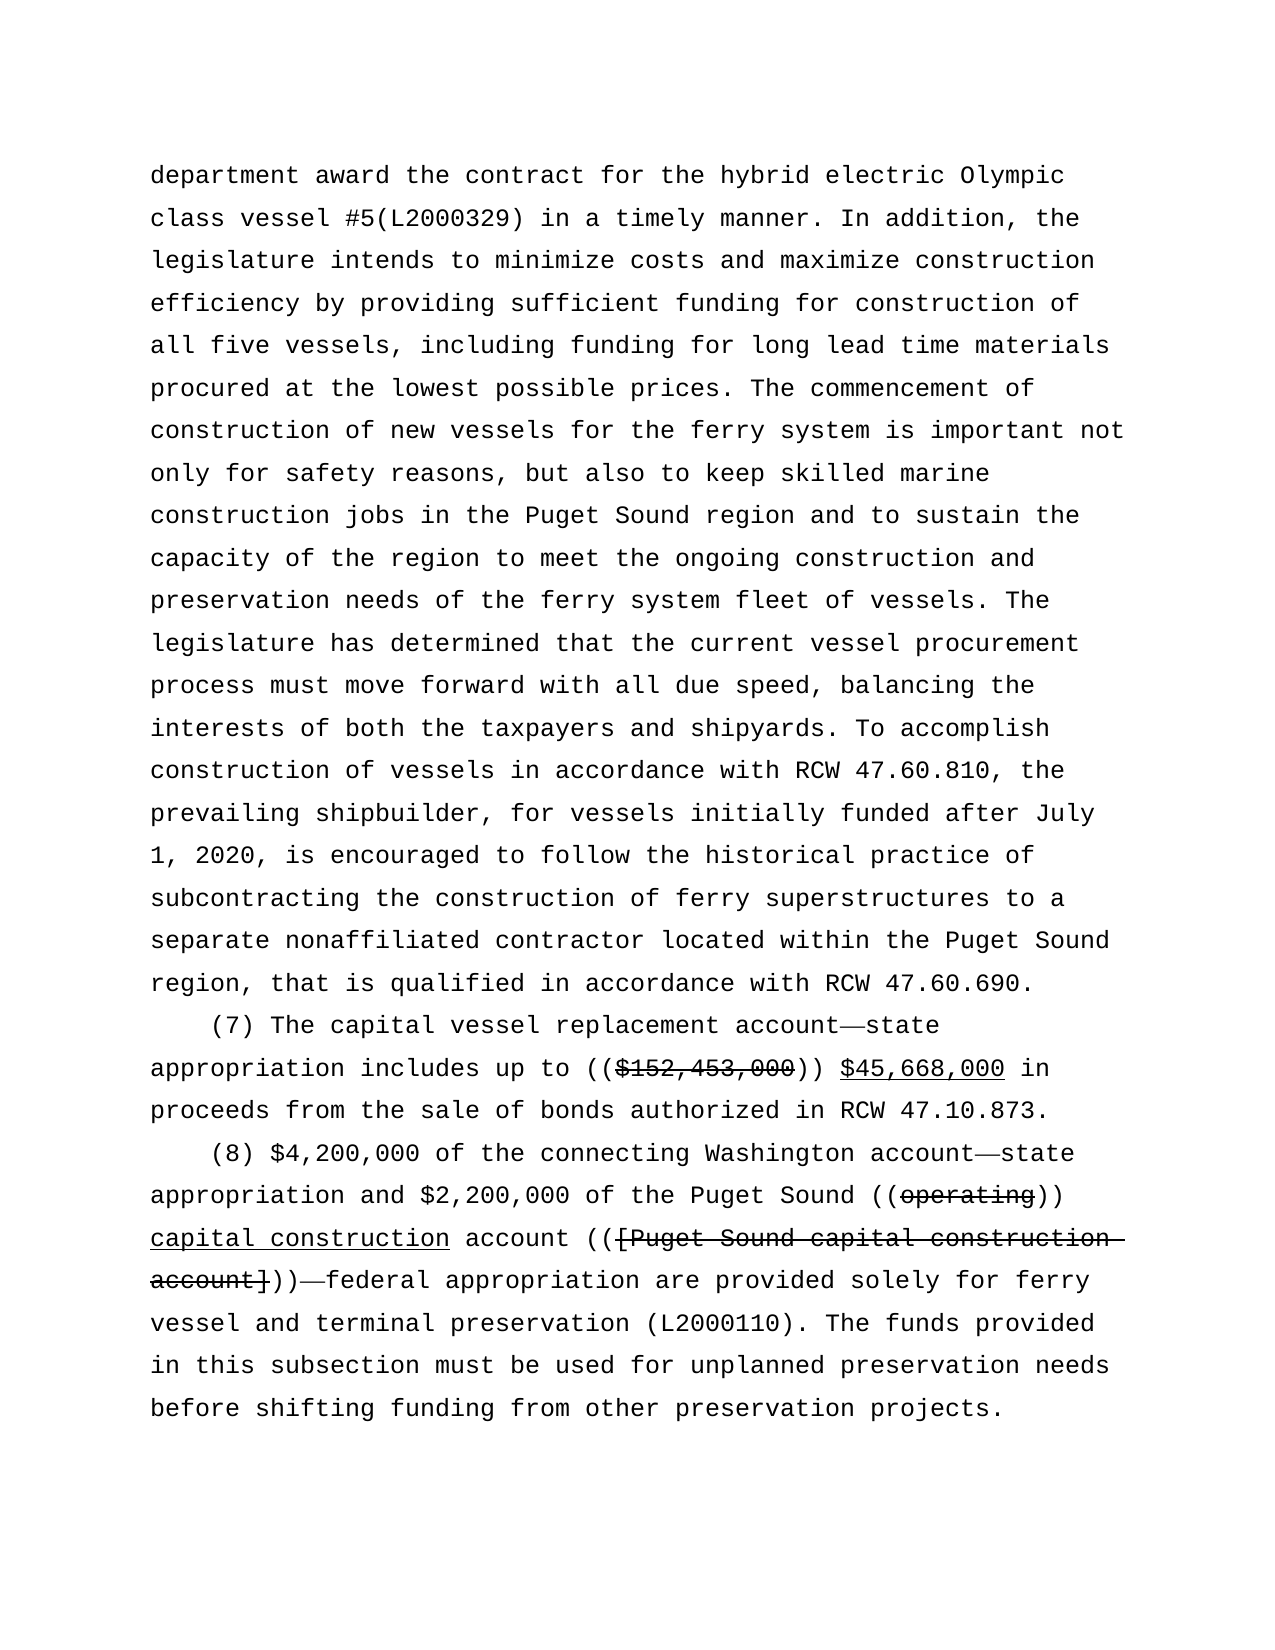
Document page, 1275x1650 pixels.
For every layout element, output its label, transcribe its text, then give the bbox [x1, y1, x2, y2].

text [150, 150, 1125, 1000]
text (8) $4,200,000 of the connecting Washington account—state appropriation and $2,200,000 of the Puget Sound ((operating)) capital construction account (([Puget Sound capital construction account]))—federal appropriation are provided solely for ferry vessel and terminal preservation (L2000110). The funds provided in this subsection must be used for unplanned preservation needs before shifting funding from other preservation projects. [150, 1127, 1125, 1425]
text (7) The capital vessel replacement account—state appropriation includes up to (($152,453,000)) $45,668,000 in proceeds from the sale of bonds authorized in RCW 47.10.873. [150, 1000, 1125, 1127]
